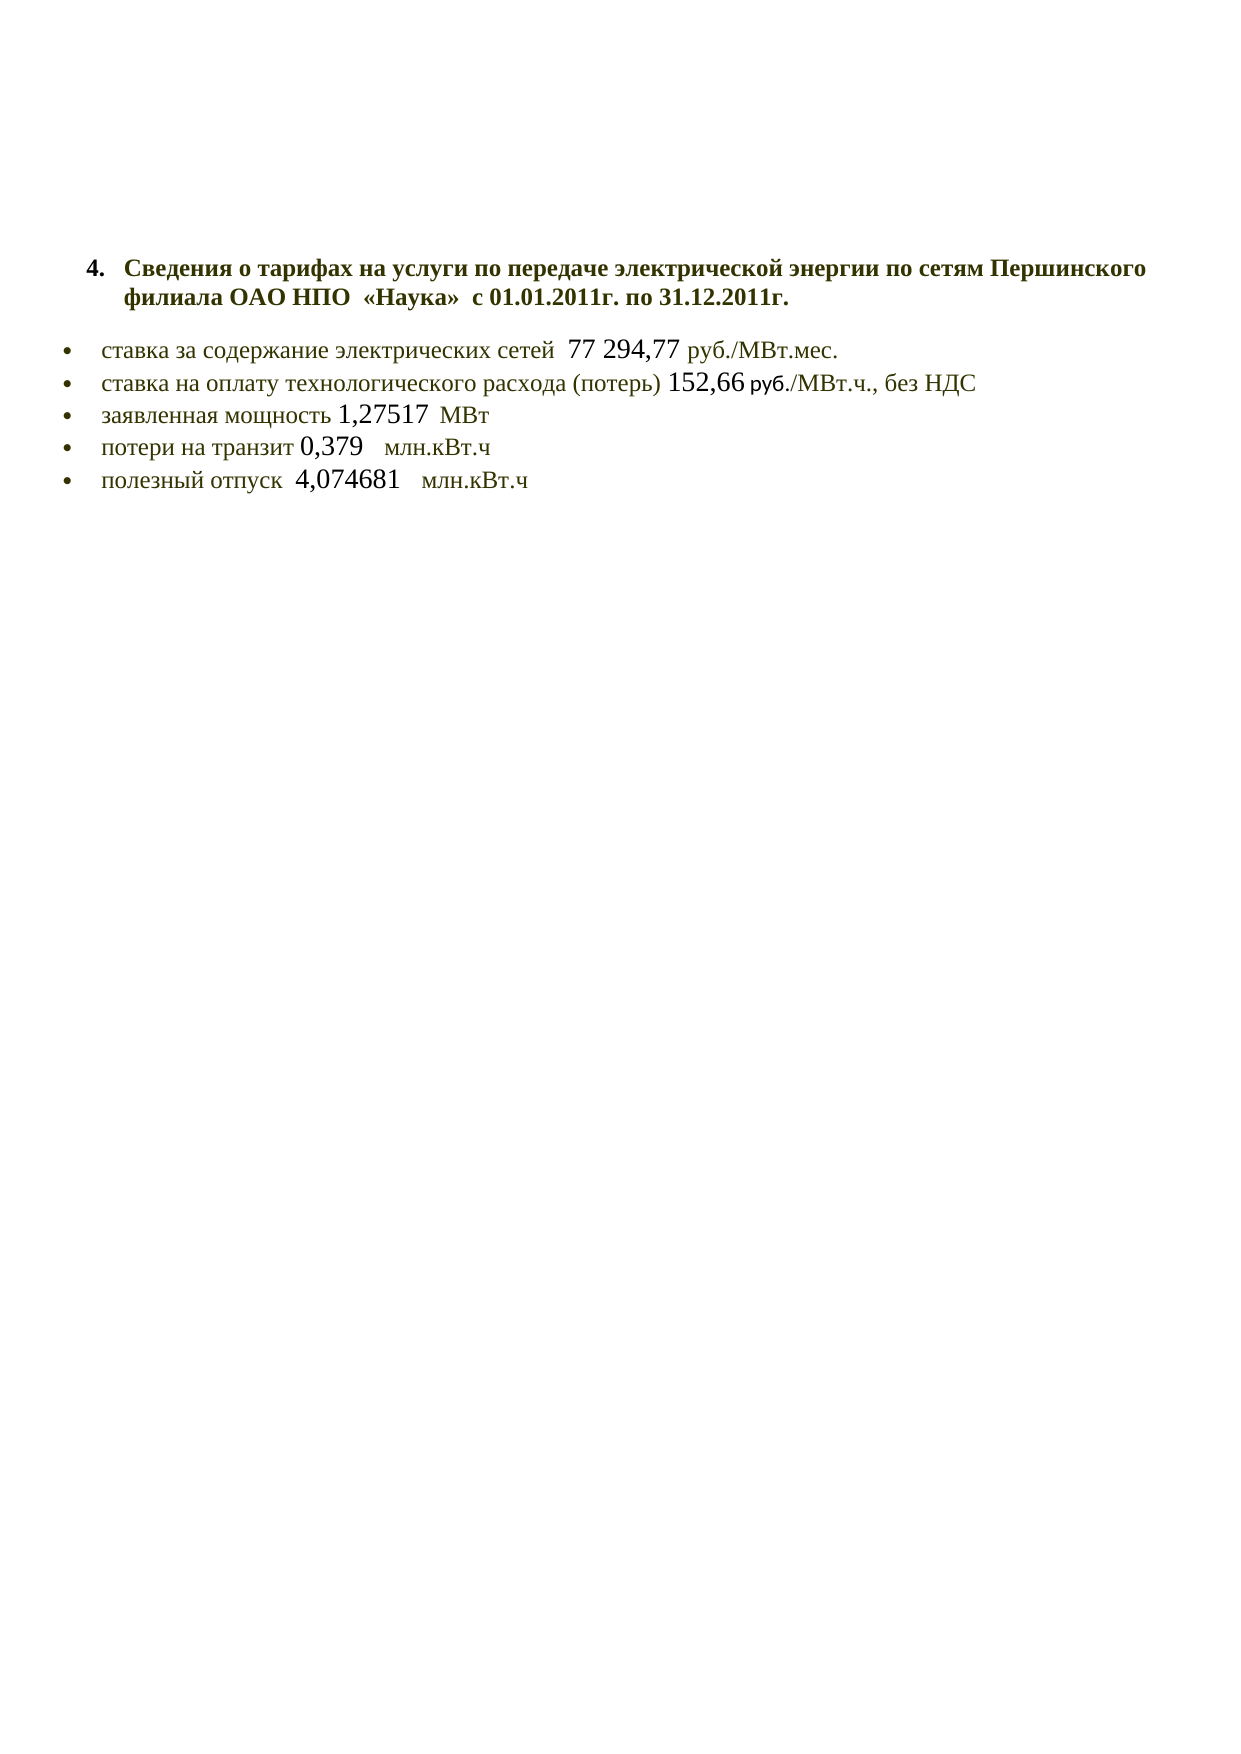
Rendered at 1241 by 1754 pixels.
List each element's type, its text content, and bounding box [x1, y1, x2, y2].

list ставка на оплату технологического расхода (потерь) 152,66 руб./МВт.ч., без НДС [63, 364, 1174, 397]
list потери на транзит 0,379 млн.кВт.ч [63, 429, 1174, 462]
list полезный отпуск 4,074681 млн.кВт.ч [63, 462, 1174, 494]
list ставка за содержание электрических сетей 77 294,77 руб./МВт.мес. [63, 332, 1174, 364]
list заявленная мощность 1,27517 МВт [63, 397, 1174, 429]
list Сведения о тарифах на услуги по передаче электрической энергии по сетям Першинского филиала ОАО НПО «Наука» с 01.01.2011г. по 31.12.2011г. [86, 253, 1174, 311]
